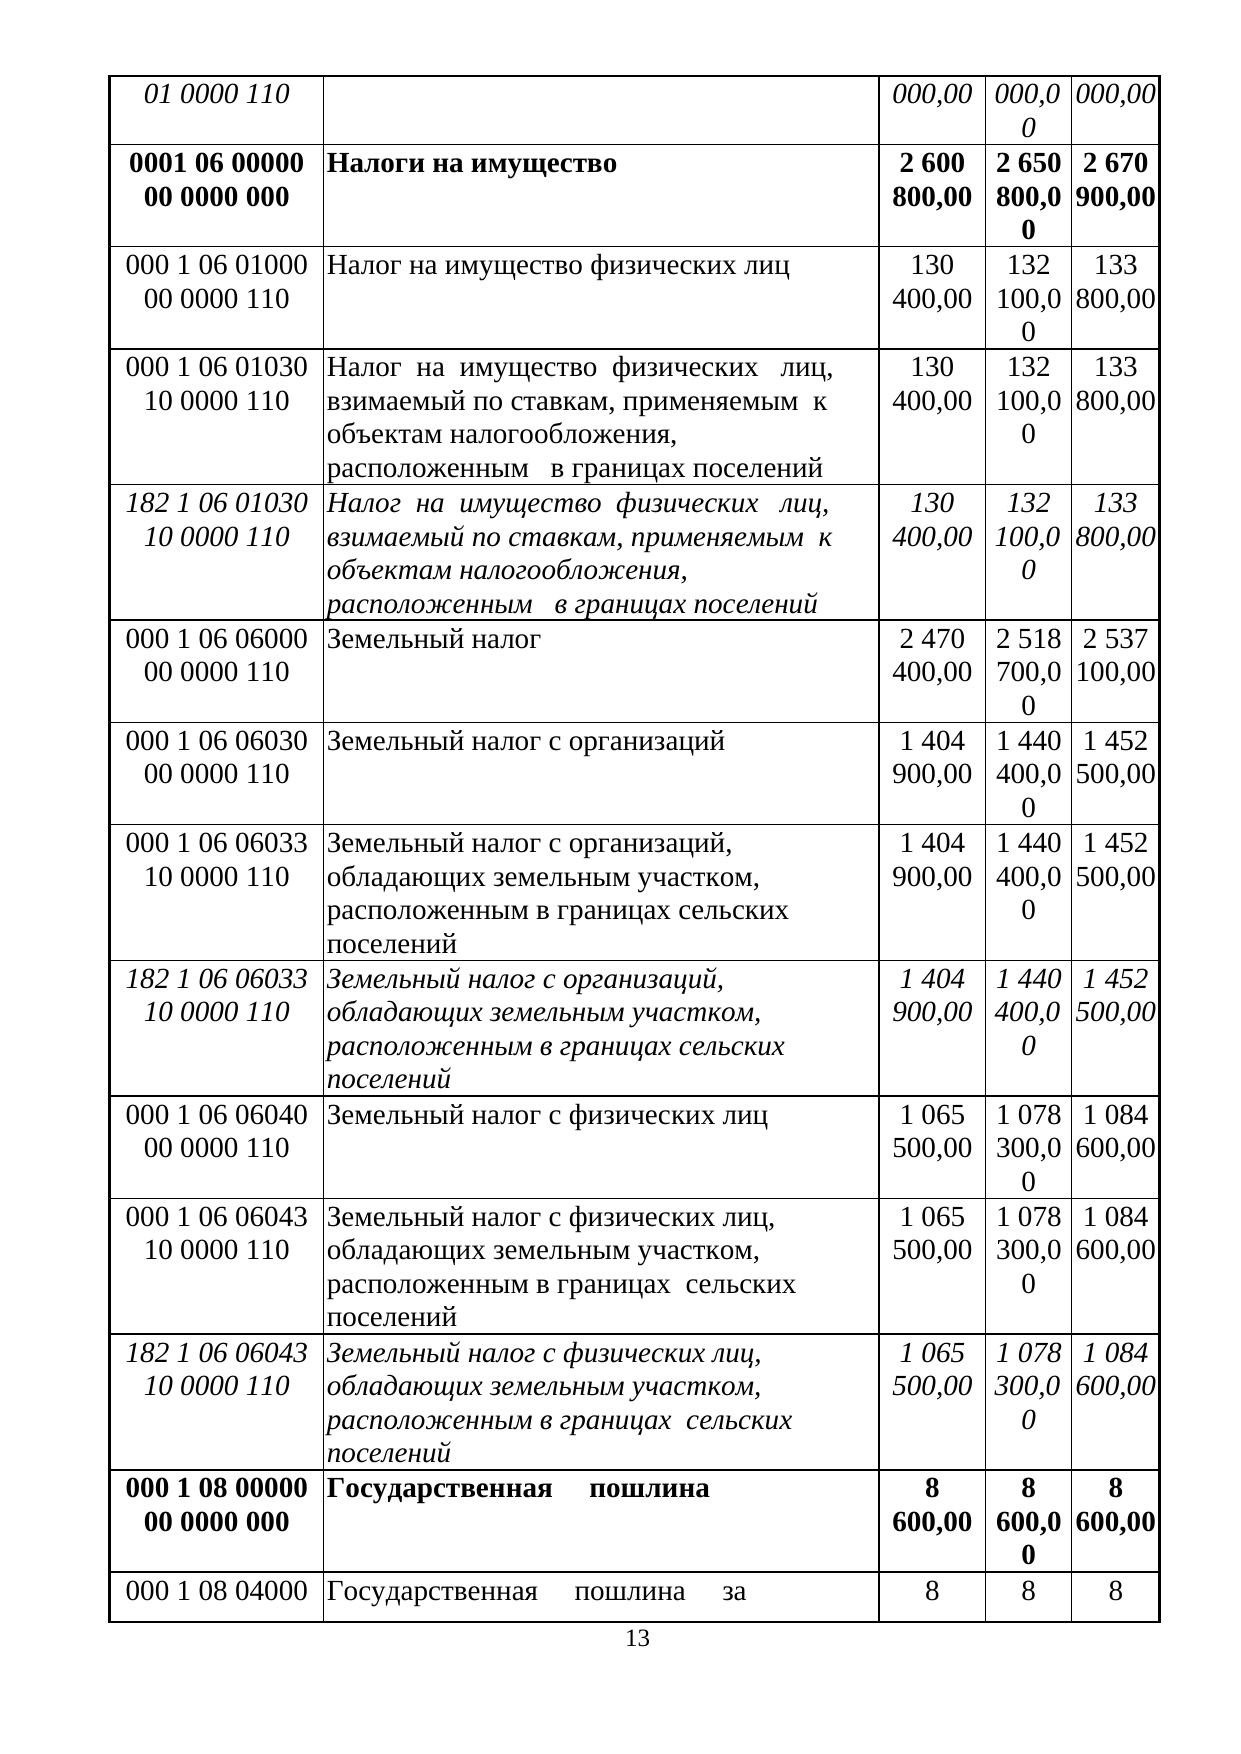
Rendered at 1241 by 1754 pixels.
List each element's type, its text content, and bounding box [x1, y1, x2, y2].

table_cell 2 518 700,00 [986, 621, 1071, 722]
table_cell 1 440 400,00 [986, 961, 1071, 1095]
table_cell 182 1 06 01030 10 0000 110 [111, 485, 323, 619]
table_cell 1 404 900,00 [880, 825, 985, 959]
table_cell 1 404 900,00 [880, 723, 985, 824]
table_cell Земельный налог с физических лиц, обладающих земельным участком, расположенным в границах сельских поселений [324, 1199, 878, 1333]
table_cell 8 600,00 [880, 1573, 985, 1621]
table_cell 000 1 08 00000 00 0000 000 [111, 1471, 323, 1571]
table_cell 1 078 300,00 [986, 1335, 1071, 1469]
table_cell 0001 06 00000 00 0000 000 [111, 145, 323, 246]
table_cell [324, 77, 878, 143]
table_cell 132 100,00 [986, 485, 1071, 619]
table_cell Земельный налог с организаций, обладающих земельным участком, расположенным в границах сельских поселений [324, 825, 878, 959]
table_cell 133 800,00 [1072, 485, 1158, 619]
table_cell 133 800,00 [1072, 350, 1158, 484]
table_cell 1 065 500,00 [880, 1199, 985, 1333]
table_cell 1 404 900,00 [880, 961, 985, 1095]
table_cell 1 440 400,00 [986, 723, 1071, 824]
table_cell 8 600,00 [986, 1471, 1071, 1571]
table_cell 182 1 06 06033 10 0000 110 [111, 961, 323, 1095]
table_cell 2 537 100,00 [1072, 621, 1158, 722]
table_cell 2 670 900,00 [1072, 145, 1158, 246]
table_cell 130 400,00 [880, 350, 985, 484]
table_cell 1 084 600,00 [1072, 1199, 1158, 1333]
table_cell 000 1 06 06030 00 0000 110 [111, 723, 323, 824]
table_cell 2 650 800,00 [986, 145, 1071, 246]
table_cell 37 000,00 [1072, 77, 1158, 143]
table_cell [111, 1573, 323, 1621]
table_cell 2 470 400,00 [880, 621, 985, 722]
table_cell 8 600,00 [986, 1573, 1071, 1621]
table_cell 132 100,00 [986, 350, 1071, 484]
table_cell 8 600,00 [1072, 1573, 1158, 1621]
table_cell 132 100,00 [986, 247, 1071, 348]
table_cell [324, 1573, 878, 1621]
table_cell 1 440 400,00 [986, 825, 1071, 959]
table_cell Налог на имущество физических лиц, взимаемый по ставкам, применяемым к объектам налогообложения, расположенным в границах поселений [324, 485, 878, 619]
table_cell 130 400,00 [880, 247, 985, 348]
table_cell 36 000,00 [986, 77, 1071, 143]
table_cell 000 1 06 06000 00 0000 110 [111, 621, 323, 722]
table_cell Налог на имущество физических лиц [324, 247, 878, 348]
table_cell Государственная пошлина [324, 1471, 878, 1571]
table_cell 133 800,00 [1072, 247, 1158, 348]
table_cell 2 600 800,00 [880, 145, 985, 246]
table_cell 1 078 300,00 [986, 1097, 1071, 1197]
table_cell 1 452 500,00 [1072, 825, 1158, 959]
table_cell 1 078 300,00 [986, 1199, 1071, 1333]
table_cell Земельный налог с организаций, обладающих земельным участком, расположенным в границах сельских поселений [324, 961, 878, 1095]
table_cell 1 084 600,00 [1072, 1097, 1158, 1197]
table_cell 35 000,00 [880, 77, 985, 143]
table_cell Земельный налог с организаций [324, 723, 878, 824]
table_cell Земельный налог [324, 621, 878, 722]
table_cell 182 1 06 06043 10 0000 110 [111, 1335, 323, 1469]
table_cell 130 400,00 [880, 485, 985, 619]
table_cell 8 600,00 [880, 1471, 985, 1571]
table_cell Налоги на имущество [324, 145, 878, 246]
table_cell 000 1 06 01000 00 0000 110 [111, 247, 323, 348]
table_cell 000 1 06 06043 10 0000 110 [111, 1199, 323, 1333]
table_cell 1 452 500,00 [1072, 961, 1158, 1095]
table_cell 000 1 06 06040 00 0000 110 [111, 1097, 323, 1197]
table_cell Земельный налог с физических лиц [324, 1097, 878, 1197]
table_cell 8 600,00 [1072, 1471, 1158, 1571]
table_cell Налог на имущество физических лиц, взимаемый по ставкам, применяемым к объектам налогообложения, расположенным в границах поселений [324, 350, 878, 484]
table_cell 000 1 06 01030 10 0000 110 [111, 350, 323, 484]
table_cell 1 452 500,00 [1072, 723, 1158, 824]
table_cell 000 1 06 06033 10 0000 110 [111, 825, 323, 959]
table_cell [111, 77, 323, 143]
table_cell 1 065 500,00 [880, 1335, 985, 1469]
table_cell Земельный налог с физических лиц, обладающих земельным участком, расположенным в границах сельских поселений [324, 1335, 878, 1469]
table_cell 1 084 600,00 [1072, 1335, 1158, 1469]
table_cell 1 065 500,00 [880, 1097, 985, 1197]
